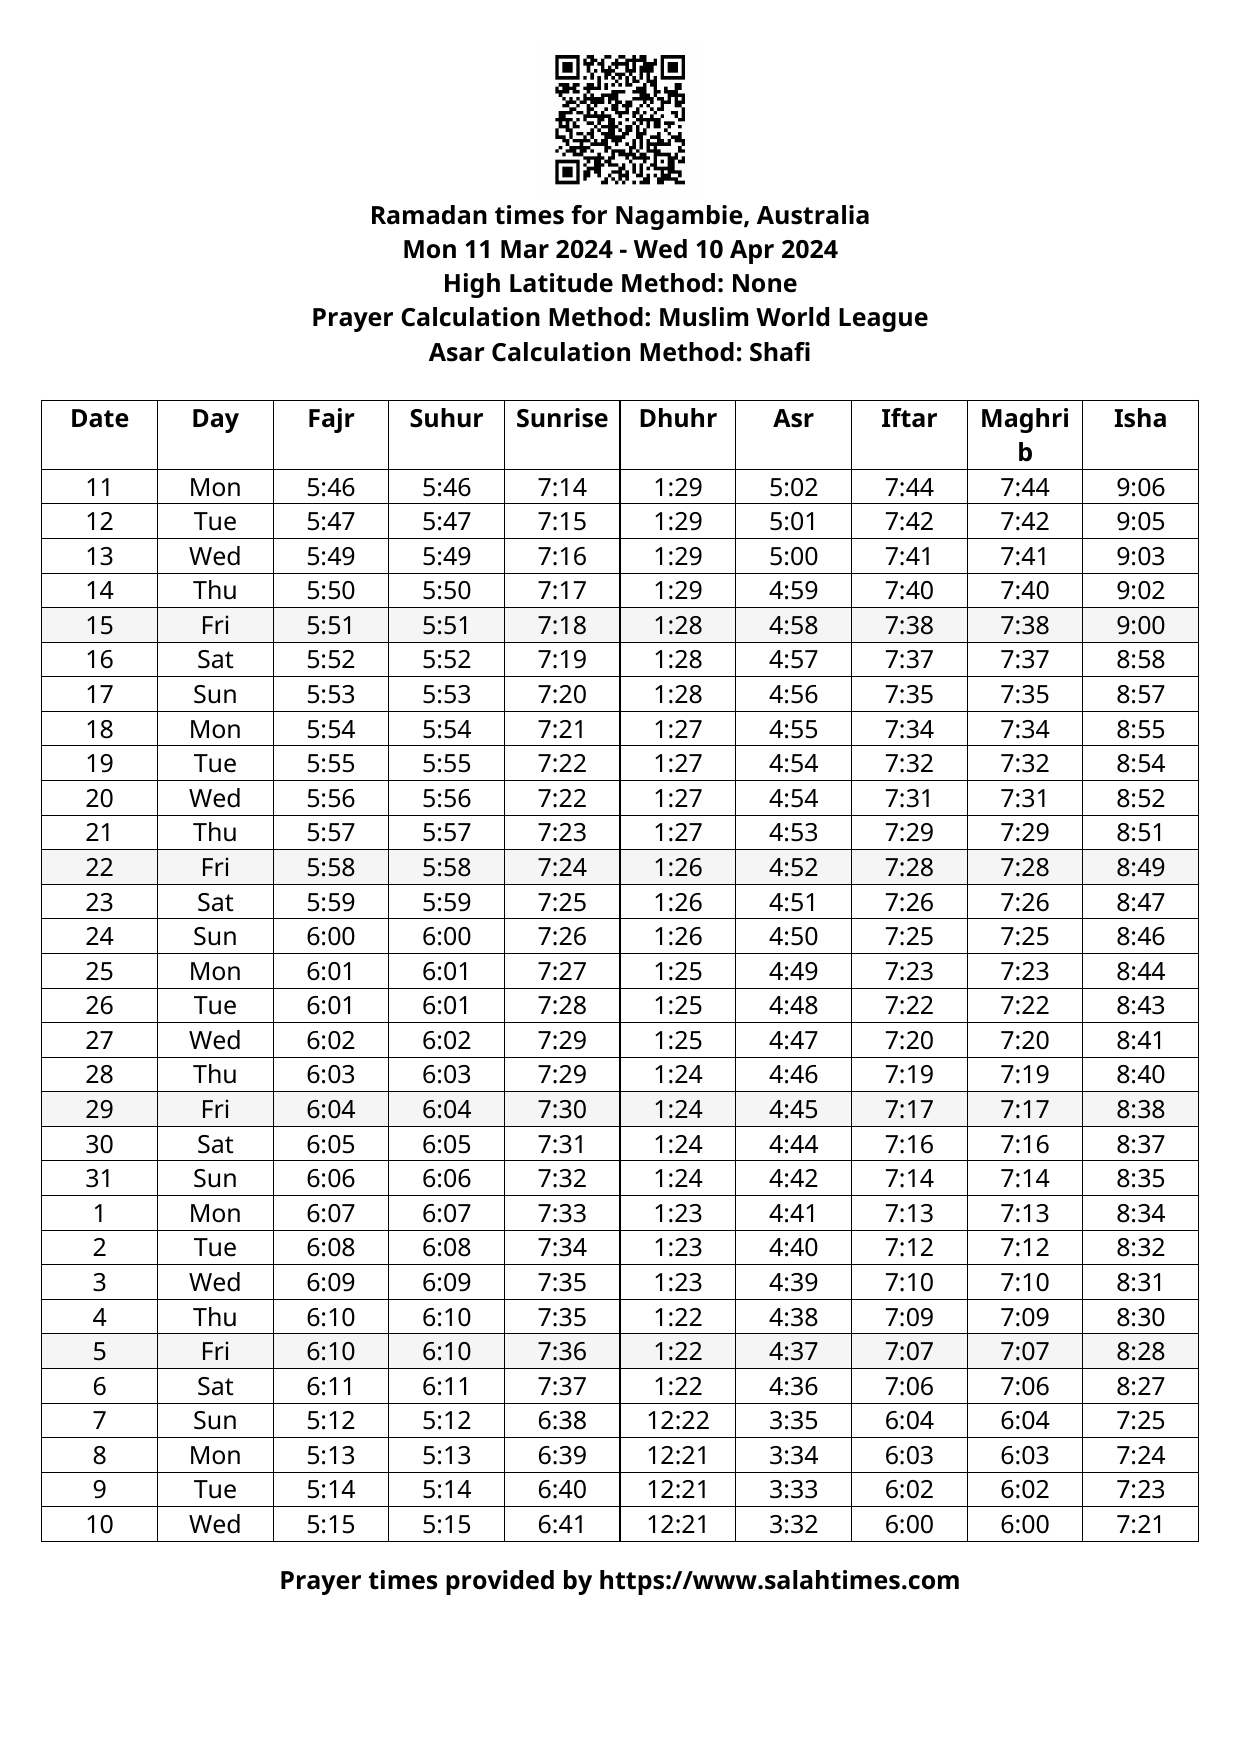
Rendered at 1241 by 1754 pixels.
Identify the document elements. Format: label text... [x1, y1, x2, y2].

table_cell 7:29 [852, 816, 967, 849]
table_cell 5:57 [274, 816, 388, 849]
table_cell 5:02 [736, 470, 851, 503]
table_cell 4:48 [736, 989, 851, 1022]
table_cell 7:07 [968, 1334, 1082, 1368]
table_header Suhur [389, 401, 504, 469]
table_cell 3:34 [736, 1438, 851, 1472]
table_cell 4:38 [736, 1300, 851, 1333]
table_cell 12:21 [621, 1507, 735, 1541]
table_cell 7:33 [505, 1196, 619, 1229]
table_cell 7:12 [852, 1231, 967, 1264]
table_cell 7:38 [968, 608, 1082, 642]
table_cell Thu [158, 816, 273, 849]
table_cell 13 [42, 539, 157, 572]
table_cell 5:14 [274, 1473, 388, 1506]
table_cell 7:29 [505, 1058, 619, 1091]
table_cell 6:01 [274, 954, 388, 987]
table_cell 8:47 [1083, 885, 1198, 918]
table_cell Sun [158, 677, 273, 711]
table_cell 6:10 [389, 1334, 504, 1368]
table_cell 5:12 [274, 1404, 388, 1437]
table_cell 6:00 [389, 919, 504, 953]
table_cell 6:41 [505, 1507, 619, 1541]
table_cell 5:54 [389, 712, 504, 745]
table_cell 5:13 [389, 1438, 504, 1472]
table_cell 30 [42, 1127, 157, 1160]
table_cell 7:16 [968, 1127, 1082, 1160]
table_cell 12 [42, 504, 157, 538]
table_cell 4:36 [736, 1369, 851, 1402]
table_cell 5:56 [274, 781, 388, 814]
table_cell 7:37 [968, 643, 1082, 676]
table_cell Thu [158, 1300, 273, 1333]
table_cell 8:40 [1083, 1058, 1198, 1091]
table_cell 1:25 [621, 989, 735, 1022]
table_cell 4:37 [736, 1334, 851, 1368]
table_cell 7:38 [852, 608, 967, 642]
table_cell 6:05 [274, 1127, 388, 1160]
table_cell 15 [42, 608, 157, 642]
table_cell 1:28 [621, 608, 735, 642]
table_cell 7:07 [852, 1334, 967, 1368]
table_cell 6 [42, 1369, 157, 1402]
table_cell 5:52 [274, 643, 388, 676]
table_cell 3:33 [736, 1473, 851, 1506]
table_cell 7:06 [852, 1369, 967, 1402]
text Asar Calculation Method: Shafi [42, 334, 1198, 368]
table_cell 3:35 [736, 1404, 851, 1437]
table_cell 4:56 [736, 677, 851, 711]
table_cell 7:31 [852, 781, 967, 814]
table_cell 7:17 [505, 574, 619, 607]
table_cell 8:51 [1083, 816, 1198, 849]
table_cell 7:10 [852, 1265, 967, 1299]
table_cell 5:59 [274, 885, 388, 918]
table_cell 7:35 [505, 1300, 619, 1333]
table_cell Sat [158, 1369, 273, 1402]
table_cell 7:37 [852, 643, 967, 676]
table_cell 4:46 [736, 1058, 851, 1091]
table_cell 5:52 [389, 643, 504, 676]
table_cell 7:24 [1083, 1438, 1198, 1472]
table_cell 5 [42, 1334, 157, 1368]
table_cell 8:55 [1083, 712, 1198, 745]
table_cell Mon [158, 470, 273, 503]
text Prayer times provided by https://www.salahtimes.com [42, 1563, 1198, 1597]
table_cell 7:21 [505, 712, 619, 745]
table_cell 1:25 [621, 1023, 735, 1057]
table_cell 4:44 [736, 1127, 851, 1160]
table_cell 6:10 [274, 1334, 388, 1368]
table_cell 6:02 [968, 1473, 1082, 1506]
table_cell 4:55 [736, 712, 851, 745]
table_cell 7:28 [505, 989, 619, 1022]
table_cell 8:37 [1083, 1127, 1198, 1160]
table_cell 7:21 [1083, 1507, 1198, 1541]
table_cell 1:27 [621, 712, 735, 745]
table_cell 8:54 [1083, 746, 1198, 780]
table_cell Thu [158, 1058, 273, 1091]
table_cell 7:32 [968, 746, 1082, 780]
table_cell Wed [158, 1023, 273, 1057]
table_cell 4:41 [736, 1196, 851, 1229]
table_cell Fri [158, 1092, 273, 1126]
table_cell 7:29 [968, 816, 1082, 849]
table_cell 5:58 [274, 850, 388, 884]
table_cell 25 [42, 954, 157, 987]
table_cell Wed [158, 781, 273, 814]
table_cell 11 [42, 470, 157, 503]
table_cell 7:32 [505, 1161, 619, 1195]
table_cell Sat [158, 885, 273, 918]
table_cell 6:09 [389, 1265, 504, 1299]
table_cell 7:22 [505, 781, 619, 814]
table_cell 6:01 [389, 954, 504, 987]
table_cell 7:26 [505, 919, 619, 953]
table_cell 6:02 [274, 1023, 388, 1057]
table_cell 6:09 [274, 1265, 388, 1299]
table_cell 6:02 [389, 1023, 504, 1057]
table_cell 5:49 [389, 539, 504, 572]
table_cell 7:28 [968, 850, 1082, 884]
table_cell 7:19 [852, 1058, 967, 1091]
table_cell 7:23 [852, 954, 967, 987]
table_header Day [158, 401, 273, 469]
table_cell Tue [158, 504, 273, 538]
table_cell 5:14 [389, 1473, 504, 1506]
table_cell 6:00 [852, 1507, 967, 1541]
table_cell Sat [158, 643, 273, 676]
table_cell 6:04 [274, 1092, 388, 1126]
table_cell 5:46 [274, 470, 388, 503]
table_cell 7:20 [968, 1023, 1082, 1057]
table_cell 7:15 [505, 504, 619, 538]
table_cell 4:51 [736, 885, 851, 918]
table_cell 6:07 [389, 1196, 504, 1229]
table_cell 1:27 [621, 781, 735, 814]
table_cell 5:13 [274, 1438, 388, 1472]
table_cell 1:23 [621, 1265, 735, 1299]
table_cell 7:32 [852, 746, 967, 780]
table_cell 5:54 [274, 712, 388, 745]
table_cell 20 [42, 781, 157, 814]
table_cell 8 [42, 1438, 157, 1472]
table_cell 7:31 [968, 781, 1082, 814]
table_cell 7:35 [968, 677, 1082, 711]
table_cell 5:57 [389, 816, 504, 849]
table_cell 1:22 [621, 1334, 735, 1368]
table_cell 6:39 [505, 1438, 619, 1472]
table_cell 7:10 [968, 1265, 1082, 1299]
table_cell 1:23 [621, 1196, 735, 1229]
table_cell 6:01 [389, 989, 504, 1022]
table_cell 9:02 [1083, 574, 1198, 607]
table_cell 7:41 [852, 539, 967, 572]
table_cell 7:17 [852, 1092, 967, 1126]
table_cell 8:28 [1083, 1334, 1198, 1368]
table_cell 7:25 [968, 919, 1082, 953]
table_cell 29 [42, 1092, 157, 1126]
table_cell 7:24 [505, 850, 619, 884]
table_cell 4:53 [736, 816, 851, 849]
table_cell 8:52 [1083, 781, 1198, 814]
table_cell 8:46 [1083, 919, 1198, 953]
table_cell 6:40 [505, 1473, 619, 1506]
table_cell 5:58 [389, 850, 504, 884]
table_cell 6:03 [968, 1438, 1082, 1472]
table_cell 6:03 [389, 1058, 504, 1091]
table_cell 7:42 [852, 504, 967, 538]
table_cell 6:08 [389, 1231, 504, 1264]
table_cell 9:05 [1083, 504, 1198, 538]
table_cell 7:28 [852, 850, 967, 884]
table_cell 7:14 [505, 470, 619, 503]
table_cell 8:34 [1083, 1196, 1198, 1229]
table_cell Mon [158, 954, 273, 987]
table_cell 8:31 [1083, 1265, 1198, 1299]
table_cell 7:35 [852, 677, 967, 711]
table_cell 4:42 [736, 1161, 851, 1195]
table_cell 8:49 [1083, 850, 1198, 884]
table_header Fajr [274, 401, 388, 469]
table_cell 6:04 [852, 1404, 967, 1437]
table_cell 7:23 [968, 954, 1082, 987]
table_cell 6:03 [274, 1058, 388, 1091]
table_header Sunrise [505, 401, 619, 469]
table_cell Sun [158, 919, 273, 953]
table_cell 6:04 [389, 1092, 504, 1126]
table_cell 4:45 [736, 1092, 851, 1126]
table_cell 9:00 [1083, 608, 1198, 642]
table_cell 7:19 [505, 643, 619, 676]
table_cell 9:03 [1083, 539, 1198, 572]
table_cell 7:17 [968, 1092, 1082, 1126]
table_cell 12:22 [621, 1404, 735, 1437]
table_cell 7:13 [968, 1196, 1082, 1229]
table_cell Fri [158, 1334, 273, 1368]
table_cell 8:41 [1083, 1023, 1198, 1057]
table_cell 1:26 [621, 850, 735, 884]
table_cell 7:37 [505, 1369, 619, 1402]
table_header Iftar [852, 401, 967, 469]
table_cell 6:11 [274, 1369, 388, 1402]
table_cell 8:35 [1083, 1161, 1198, 1195]
table_header Dhuhr [621, 401, 735, 469]
table_cell Wed [158, 1507, 273, 1541]
table_cell 4:58 [736, 608, 851, 642]
table_cell 1 [42, 1196, 157, 1229]
table_cell 1:29 [621, 574, 735, 607]
table_cell 7:19 [968, 1058, 1082, 1091]
table_cell 5:49 [274, 539, 388, 572]
table_cell 4:59 [736, 574, 851, 607]
table_cell Tue [158, 989, 273, 1022]
table_cell 1:28 [621, 677, 735, 711]
table_cell 5:55 [389, 746, 504, 780]
table_cell 7:22 [968, 989, 1082, 1022]
table_cell 12:21 [621, 1438, 735, 1472]
table_cell Tue [158, 1231, 273, 1264]
table_cell 1:26 [621, 919, 735, 953]
table_cell 7:34 [852, 712, 967, 745]
table_cell 7:12 [968, 1231, 1082, 1264]
table_cell Wed [158, 1265, 273, 1299]
table_cell 5:12 [389, 1404, 504, 1437]
table_cell 7:36 [505, 1334, 619, 1368]
table_cell 23 [42, 885, 157, 918]
table_cell 8:57 [1083, 677, 1198, 711]
table_cell Mon [158, 1438, 273, 1472]
table_cell 1:25 [621, 954, 735, 987]
table_cell 1:24 [621, 1161, 735, 1195]
table_cell 26 [42, 989, 157, 1022]
table_cell 7:13 [852, 1196, 967, 1229]
table_cell 3:32 [736, 1507, 851, 1541]
table_cell 4:50 [736, 919, 851, 953]
table_cell 6:01 [274, 989, 388, 1022]
table_cell 5:15 [389, 1507, 504, 1541]
table_cell 6:06 [274, 1161, 388, 1195]
table_cell 5:56 [389, 781, 504, 814]
table_header Maghrib [968, 401, 1082, 469]
table_cell 6:10 [389, 1300, 504, 1333]
table_cell 4:52 [736, 850, 851, 884]
table_cell 4:57 [736, 643, 851, 676]
table_cell Sun [158, 1404, 273, 1437]
table_cell 7:22 [505, 746, 619, 780]
table_cell 7:06 [968, 1369, 1082, 1402]
table_cell 7:31 [505, 1127, 619, 1160]
table_cell 7:44 [968, 470, 1082, 503]
table_cell 7:26 [852, 885, 967, 918]
table_cell Fri [158, 608, 273, 642]
table_cell 7:42 [968, 504, 1082, 538]
table_cell 7:29 [505, 1023, 619, 1057]
text High Latitude Method: None [42, 266, 1198, 300]
table_cell 7:22 [852, 989, 967, 1022]
table_cell 7:30 [505, 1092, 619, 1126]
table_cell 1:29 [621, 504, 735, 538]
table_cell 7:25 [852, 919, 967, 953]
table_cell 8:44 [1083, 954, 1198, 987]
table_cell 28 [42, 1058, 157, 1091]
table_cell 8:30 [1083, 1300, 1198, 1333]
table_cell 6:10 [274, 1300, 388, 1333]
table_cell 14 [42, 574, 157, 607]
table_cell Sat [158, 1127, 273, 1160]
table_cell 5:47 [274, 504, 388, 538]
table_cell 6:00 [968, 1507, 1082, 1541]
table_cell 7:23 [1083, 1473, 1198, 1506]
table_cell 5:00 [736, 539, 851, 572]
table_cell 1:26 [621, 885, 735, 918]
table_cell Mon [158, 712, 273, 745]
text Prayer Calculation Method: Muslim World League [42, 300, 1198, 334]
table_cell 7:25 [505, 885, 619, 918]
table_cell 10 [42, 1507, 157, 1541]
table_cell 7:14 [968, 1161, 1082, 1195]
table_cell 12:21 [621, 1473, 735, 1506]
table_cell Thu [158, 574, 273, 607]
table_cell 7:16 [852, 1127, 967, 1160]
table_cell 7:34 [968, 712, 1082, 745]
table_cell 31 [42, 1161, 157, 1195]
table_cell 6:03 [852, 1438, 967, 1472]
table_cell Fri [158, 850, 273, 884]
table_cell 4:39 [736, 1265, 851, 1299]
table_cell 4:54 [736, 746, 851, 780]
table_cell 6:04 [968, 1404, 1082, 1437]
table_cell 1:22 [621, 1300, 735, 1333]
table_cell 5:53 [389, 677, 504, 711]
table_cell 7:40 [852, 574, 967, 607]
table_cell 5:53 [274, 677, 388, 711]
table_cell 5:46 [389, 470, 504, 503]
text Mon 11 Mar 2024 - Wed 10 Apr 2024 [42, 232, 1198, 266]
table_cell 1:27 [621, 746, 735, 780]
table_cell 7:18 [505, 608, 619, 642]
table_cell 7:09 [968, 1300, 1082, 1333]
table_cell 6:00 [274, 919, 388, 953]
table_cell 4 [42, 1300, 157, 1333]
table_cell 1:24 [621, 1058, 735, 1091]
table_cell 1:22 [621, 1369, 735, 1402]
table_cell 6:06 [389, 1161, 504, 1195]
table_cell 4:47 [736, 1023, 851, 1057]
table_cell 7:26 [968, 885, 1082, 918]
table_cell 7:23 [505, 816, 619, 849]
table_cell 5:50 [274, 574, 388, 607]
table_cell 6:02 [852, 1473, 967, 1506]
table_cell 16 [42, 643, 157, 676]
table_cell 6:11 [389, 1369, 504, 1402]
table_cell 8:38 [1083, 1092, 1198, 1126]
table_cell 18 [42, 712, 157, 745]
text Ramadan times for Nagambie, Australia [42, 198, 1198, 232]
table_header Date [42, 401, 157, 469]
table_cell 6:08 [274, 1231, 388, 1264]
table_cell 7:40 [968, 574, 1082, 607]
table_cell 3 [42, 1265, 157, 1299]
table_header Isha [1083, 401, 1198, 469]
table_cell 7:44 [852, 470, 967, 503]
table_cell 5:50 [389, 574, 504, 607]
table_cell Sun [158, 1161, 273, 1195]
table_cell 4:54 [736, 781, 851, 814]
table_cell 6:38 [505, 1404, 619, 1437]
table_cell 1:29 [621, 539, 735, 572]
table_cell 27 [42, 1023, 157, 1057]
table_cell 7:16 [505, 539, 619, 572]
table_cell 24 [42, 919, 157, 953]
table_cell 22 [42, 850, 157, 884]
table_cell 1:24 [621, 1127, 735, 1160]
table_cell 5:51 [274, 608, 388, 642]
table_cell 7:27 [505, 954, 619, 987]
table_cell Tue [158, 1473, 273, 1506]
table_cell 1:24 [621, 1092, 735, 1126]
table_cell 1:27 [621, 816, 735, 849]
table_cell 7:41 [968, 539, 1082, 572]
table_cell 8:32 [1083, 1231, 1198, 1264]
table_cell 5:51 [389, 608, 504, 642]
table_cell 5:01 [736, 504, 851, 538]
table_cell 8:27 [1083, 1369, 1198, 1402]
table_cell 1:29 [621, 470, 735, 503]
picture [542, 41, 699, 198]
table_cell 4:49 [736, 954, 851, 987]
table_cell 7:34 [505, 1231, 619, 1264]
table_cell 9:06 [1083, 470, 1198, 503]
table_cell Tue [158, 746, 273, 780]
table_cell 1:28 [621, 643, 735, 676]
table_cell 7 [42, 1404, 157, 1437]
table_cell Mon [158, 1196, 273, 1229]
table_cell 8:43 [1083, 989, 1198, 1022]
table_cell 7:25 [1083, 1404, 1198, 1437]
table_cell 8:58 [1083, 643, 1198, 676]
table_cell 7:20 [852, 1023, 967, 1057]
table_cell Wed [158, 539, 273, 572]
table_cell 5:59 [389, 885, 504, 918]
table_cell 6:05 [389, 1127, 504, 1160]
table_cell 5:55 [274, 746, 388, 780]
table_cell 7:09 [852, 1300, 967, 1333]
table_cell 7:20 [505, 677, 619, 711]
table_cell 21 [42, 816, 157, 849]
table_cell 1:23 [621, 1231, 735, 1264]
table_cell 2 [42, 1231, 157, 1264]
table_cell 5:47 [389, 504, 504, 538]
table_cell 9 [42, 1473, 157, 1506]
table_cell 5:15 [274, 1507, 388, 1541]
table_cell 4:40 [736, 1231, 851, 1264]
table_cell 6:07 [274, 1196, 388, 1229]
table_cell 17 [42, 677, 157, 711]
table_cell 7:14 [852, 1161, 967, 1195]
table_header Asr [736, 401, 851, 469]
table_cell 19 [42, 746, 157, 780]
table_cell 7:35 [505, 1265, 619, 1299]
